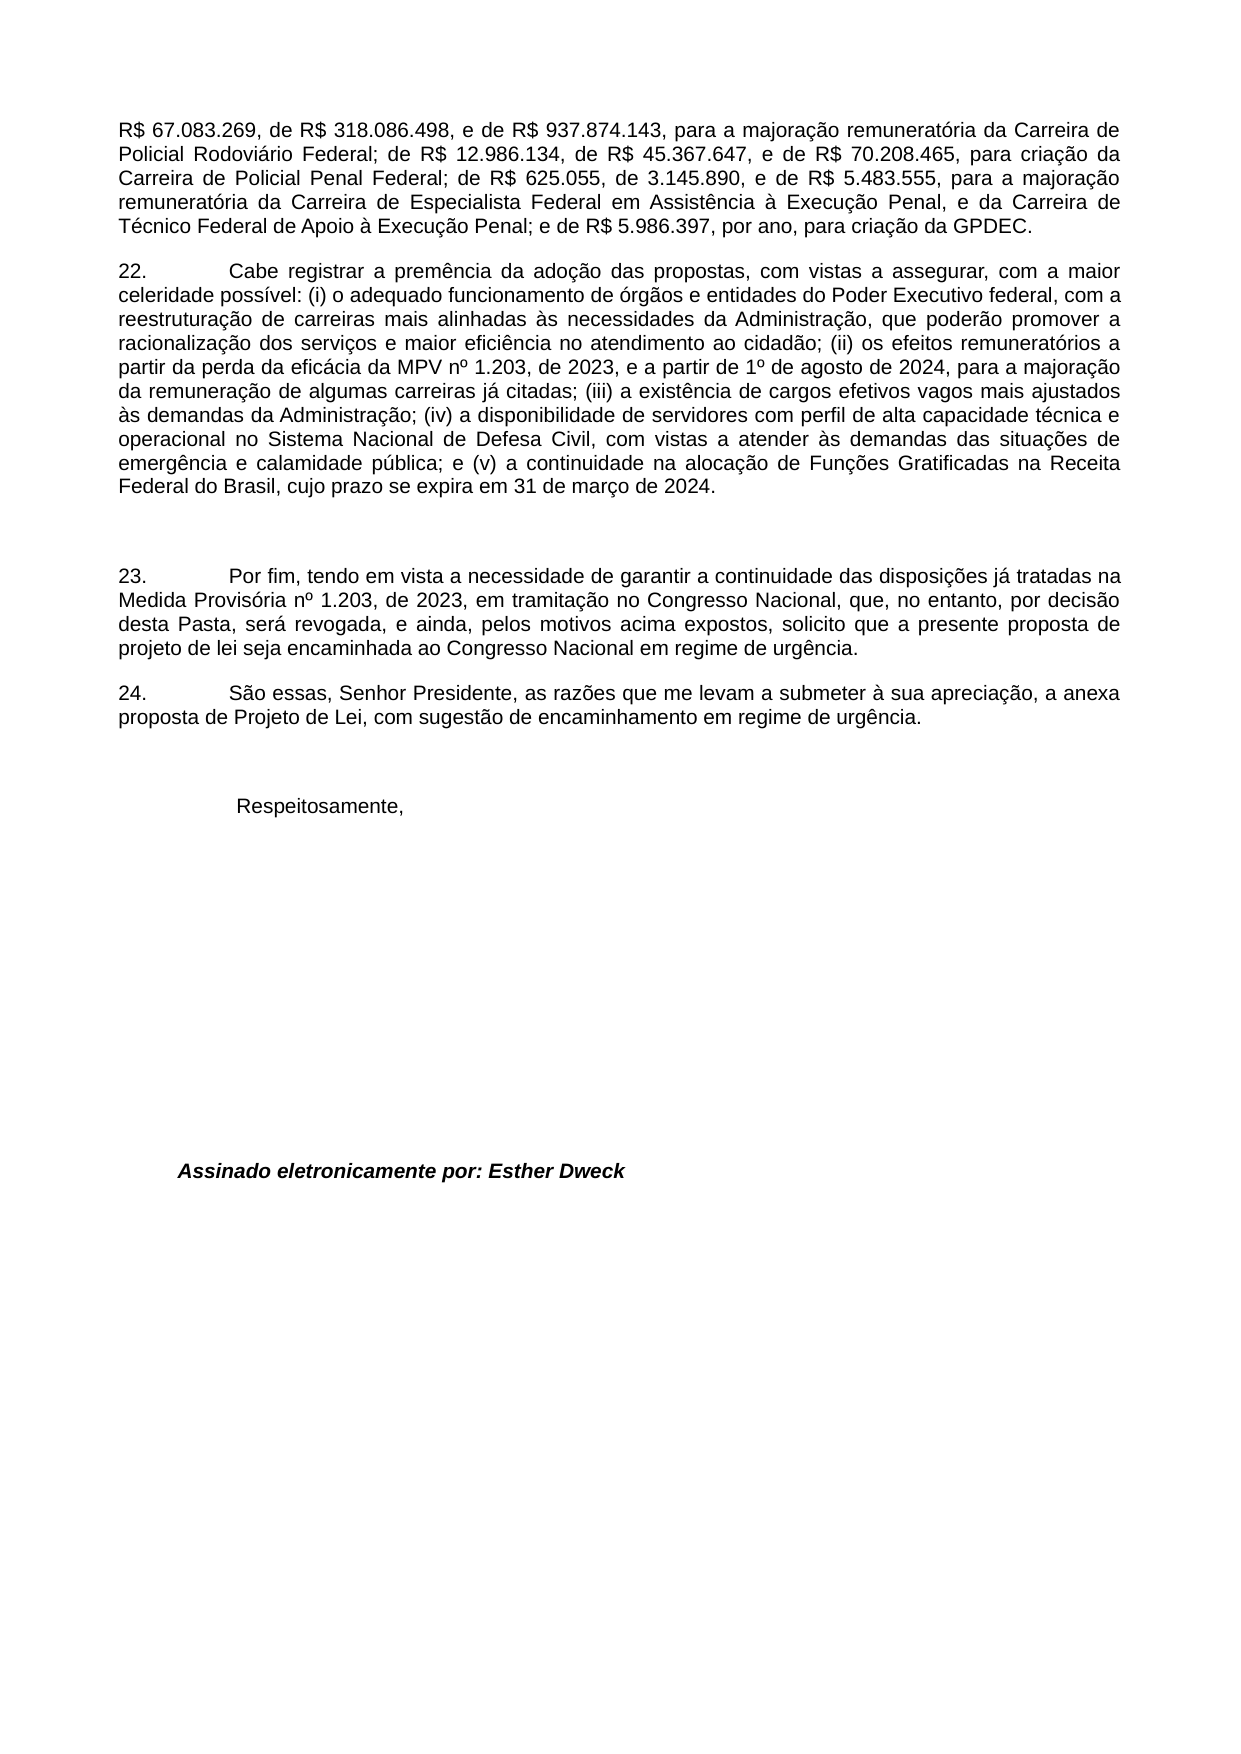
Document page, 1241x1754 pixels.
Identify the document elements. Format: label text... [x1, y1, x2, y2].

text 23. Por fim, tendo em vista a necessidade de garantir a continuidade das disposições já tratadas na Medida Provisória nº 1.203, de 2023, em tramitação no Congresso Nacional, que, no entanto, por decisão desta Pasta, será revogada, e ainda, pelos motivos acima expostos, solicito que a presente proposta de projeto de lei seja encaminhada ao Congresso Nacional em regime de urgência. [118, 564, 1122, 660]
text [118, 118, 1122, 238]
text 24. São essas, Senhor Presidente, as razões que me levam a submeter à sua apreciação, a anexa proposta de Projeto de Lei, com sugestão de encaminhamento em regime de urgência. [118, 681, 1122, 728]
text 22. Cabe registrar a premência da adoção das propostas, com vistas a assegurar, com a maior celeridade possível: (i) o adequado funcionamento de órgãos e entidades do Poder Executivo federal, com a reestruturação de carreiras mais alinhadas às necessidades da Administração, que poderão promover a racionalização dos serviços e maior eficiência no atendimento ao cidadão; (ii) os efeitos remuneratórios a partir da perda da eficácia da MPV nº 1.203, de 2023, e a partir de 1º de agosto de 2024, para a majoração da remuneração de algumas carreiras já citadas; (iii) a existência de cargos efetivos vagos mais ajustados às demandas da Administração; (iv) a disponibilidade de servidores com perfil de alta capacidade técnica e operacional no Sistema Nacional de Defesa Civil, com vistas a atender às demandas das situações de emergência e calamidade pública; e (v) a continuidade na alocação de Funções Gratificadas na Receita Federal do Brasil, cujo prazo se expira em 31 de março de 2024. [118, 259, 1122, 498]
text Assinado eletronicamente por: Esther Dweck [177, 1158, 1092, 1182]
text Respeitosamente, [118, 794, 1122, 818]
